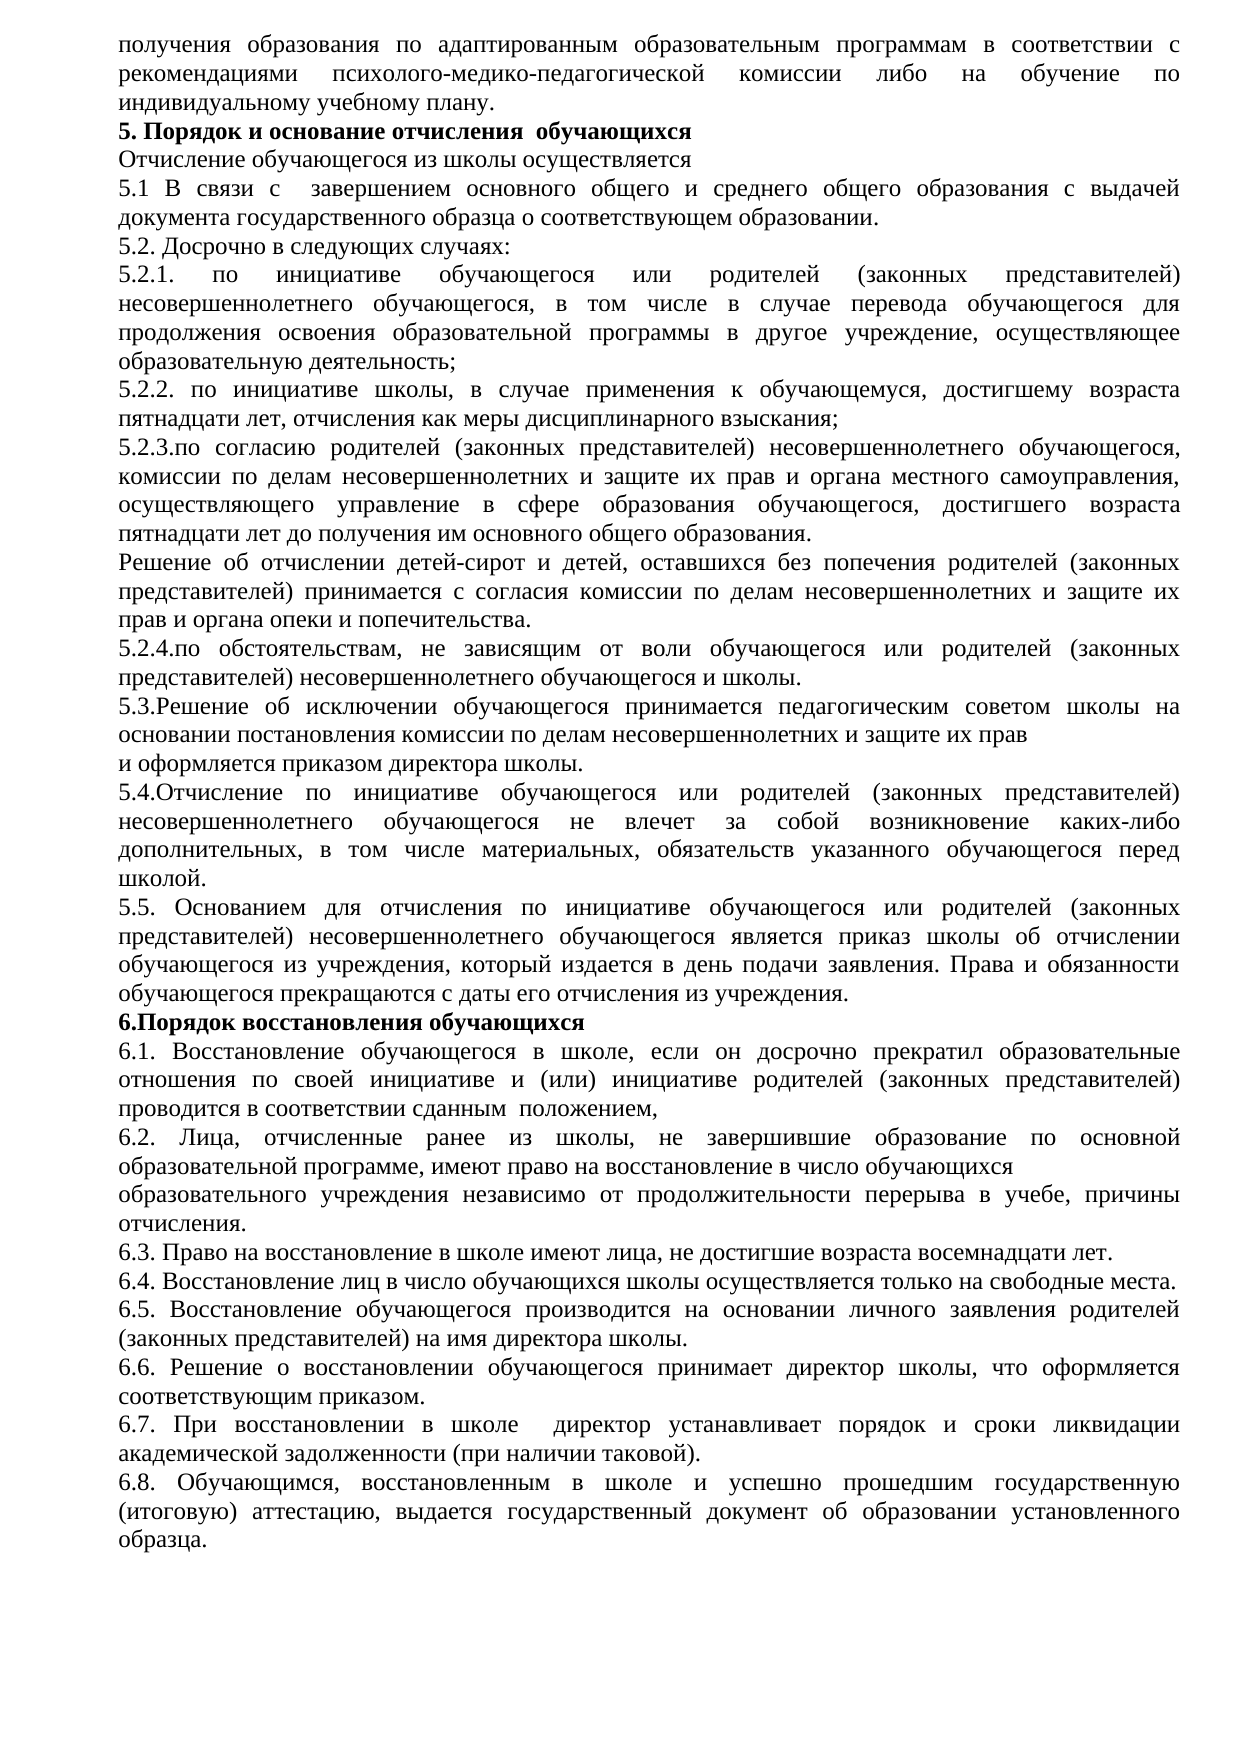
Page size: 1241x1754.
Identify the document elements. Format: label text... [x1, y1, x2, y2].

text 6.Порядок восстановления обучающихся [118, 1007, 1181, 1036]
text образовательного учреждения независимо от продолжительности перерыва в учебе, причины отчисления. [118, 1179, 1181, 1237]
text и оформляется приказом директора школы. [118, 748, 1181, 777]
text 5.2.2. по инициативе школы, в случае применения к обучающемуся, достигшему возраста пятнадцати лет, отчисления как меры дисциплинарного взыскания; [118, 374, 1181, 432]
text 6.3. Право на восстановление в школе имеют лица, не достигшие возраста восемнадцати лет. [118, 1237, 1181, 1266]
text 6.1. Восстановление обучающегося в школе, если он досрочно прекратил образовательные отношения по своей инициативе и (или) инициативе родителей (законных представителей) проводится в соответствии сданным положением, [118, 1036, 1181, 1122]
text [118, 29, 1181, 116]
text 6.8. Обучающимся, восстановленным в школе и успешно прошедшим государственную (итоговую) аттестацию, выдается государственный документ об образовании установленного образца. [118, 1467, 1181, 1553]
text 5.5. Основанием для отчисления по инициативе обучающегося или родителей (законных представителей) несовершеннолетнего обучающегося является приказ школы об отчислении обучающегося из учреждения, который издается в день подачи заявления. Права и обязанности обучающегося прекращаются с даты его отчисления из учреждения. [118, 892, 1181, 1007]
text 6.7. При восстановлении в школе директор устанавливает порядок и сроки ликвидации академической задолженности (при наличии таковой). [118, 1409, 1181, 1467]
text 5.2.4.по обстоятельствам, не зависящим от воли обучающегося или родителей (законных представителей) несовершеннолетнего обучающегося и школы. [118, 633, 1181, 691]
text Решение об отчислении детей-сирот и детей, оставшихся без попечения родителей (законных представителей) принимается с согласия комиссии по делам несовершеннолетних и защите их прав и органа опеки и попечительства. [118, 547, 1181, 633]
text 5.2.1. по инициативе обучающегося или родителей (законных представителей) несовершеннолетнего обучающегося, в том числе в случае перевода обучающегося для продолжения освоения образовательной программы в другое учреждение, осуществляющее образовательную деятельность; [118, 259, 1181, 374]
text 5. Порядок и основание отчисления обучающихся [118, 116, 1181, 144]
text 6.4. Восстановление лиц в число обучающихся школы осуществляется только на свободные места. [118, 1266, 1181, 1294]
text 6.6. Решение о восстановлении обучающегося принимает директор школы, что оформляется соответствующим приказом. [118, 1352, 1181, 1409]
text 6.2. Лица, отчисленные ранее из школы, не завершившие образование по основной образовательной программе, имеют право на восстановление в число обучающихся [118, 1122, 1181, 1179]
text 5.2. Досрочно в следующих случаях: [118, 231, 1181, 259]
text 6.5. Восстановление обучающегося производится на основании личного заявления родителей (законных представителей) на имя директора школы. [118, 1294, 1181, 1352]
text 5.3.Решение об исключении обучающегося принимается педагогическим советом школы на основании постановления комиссии по делам несовершеннолетних и защите их прав [118, 691, 1181, 748]
text 5.2.3.по согласию родителей (законных представителей) несовершеннолетнего обучающегося, комиссии по делам несовершеннолетних и защите их прав и органа местного самоуправления, осуществляющего управление в сфере образования обучающегося, достигшего возраста пятнадцати лет до получения им основного общего образования. [118, 432, 1181, 547]
text 5.1 В связи с завершением основного общего и среднего общего образования с выдачей документа государственного образца о соответствующем образовании. [118, 173, 1181, 231]
text 5.4.Отчисление по инициативе обучающегося или родителей (законных представителей) несовершеннолетнего обучающегося не влечет за собой возникновение каких-либо дополнительных, в том числе материальных, обязательств указанного обучающегося перед школой. [118, 777, 1181, 892]
text Отчисление обучающегося из школы осуществляется [118, 144, 1181, 173]
